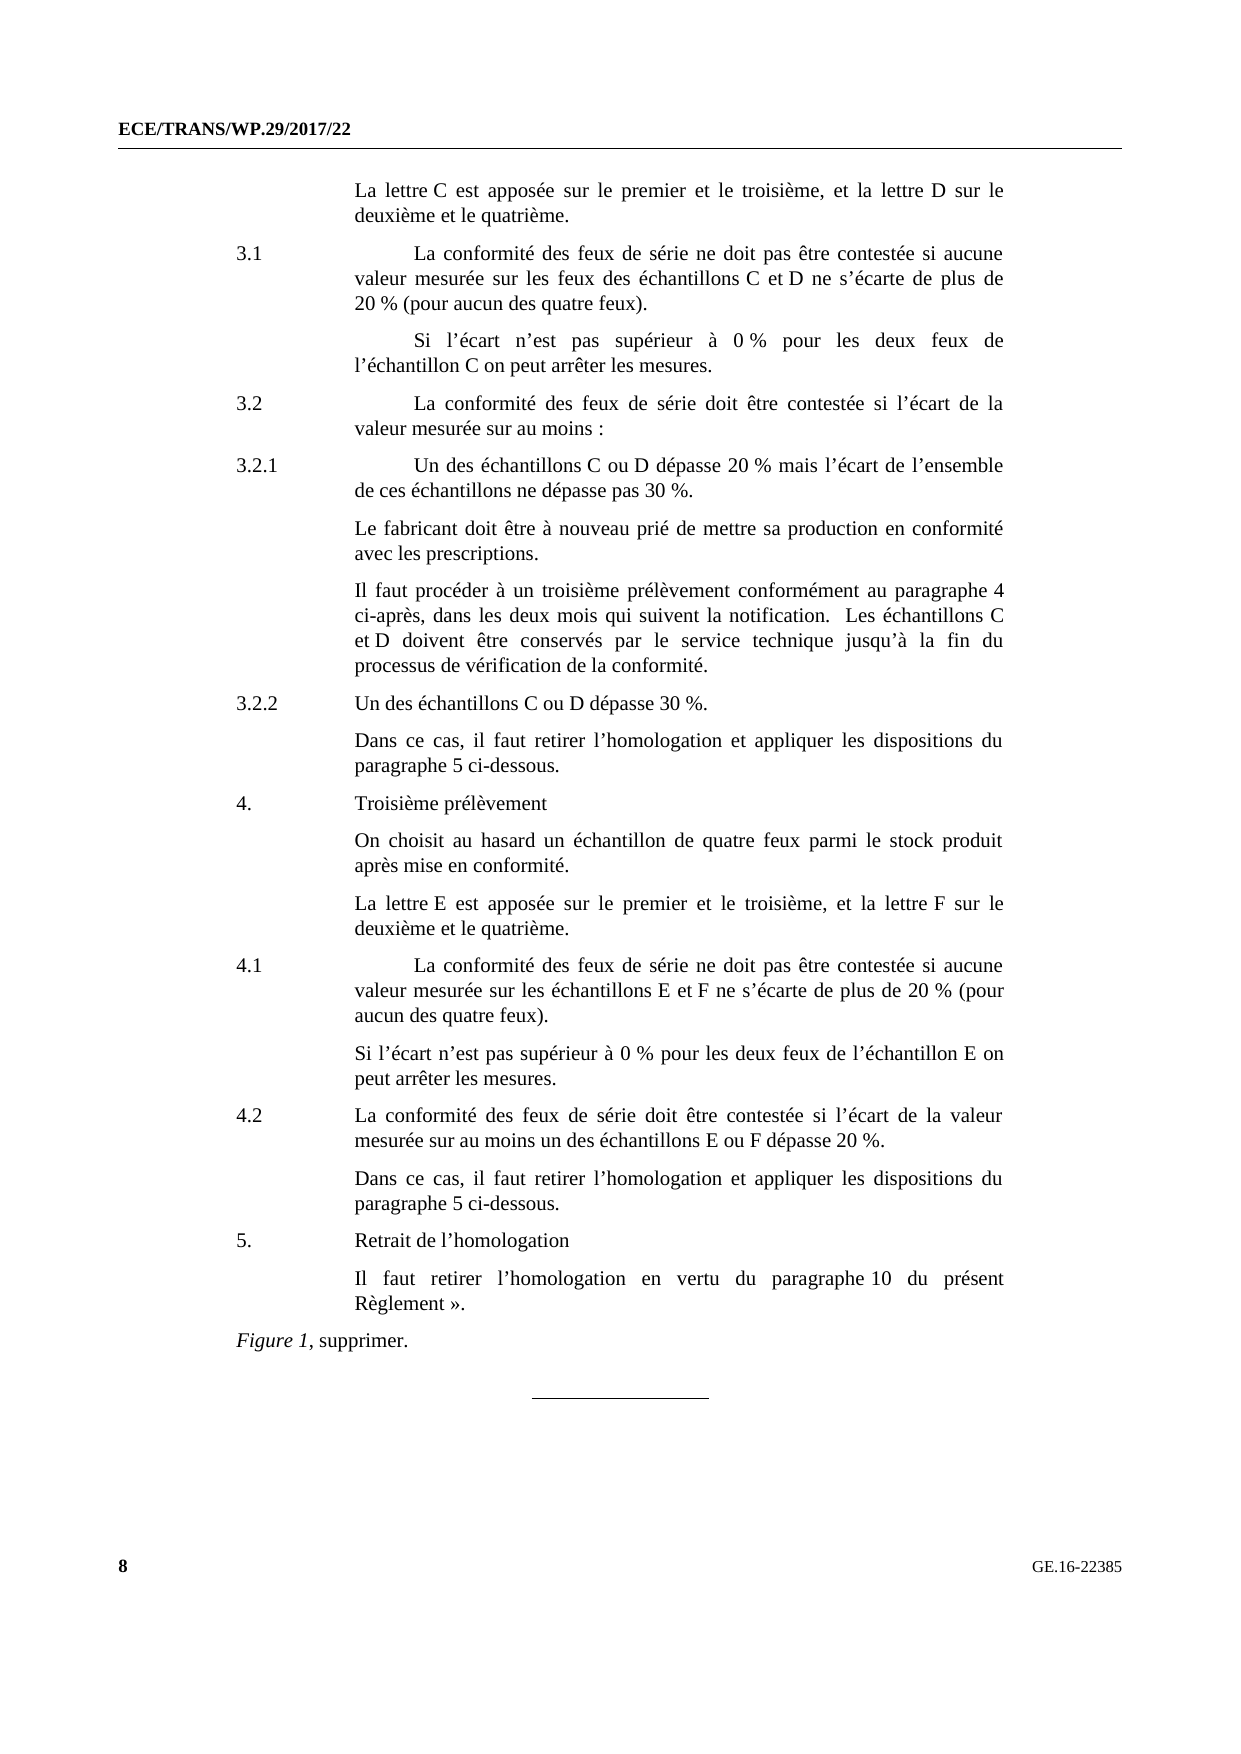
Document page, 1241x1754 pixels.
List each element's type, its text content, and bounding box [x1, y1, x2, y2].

text 3.2 La conformité des feux de série doit être contestée si l’écart de la valeur mesurée sur au moins : [236, 390, 1004, 440]
text Dans ce cas, il faut retirer l’homologation et appliquer les dispositions du paragraphe 5 ci-dessous. [354, 727, 1004, 777]
text 3.2.1 Un des échantillons C ou D dépasse 20 % mais l’écart de l’ensemble de ces échantillons ne dépasse pas 30 %. [236, 452, 1004, 502]
text 4. Troisième prélèvement [236, 790, 1004, 815]
text Si l’écart n’est pas supérieur à 0 % pour les deux feux de l’échantillon E on peut arrêter les mesures. [354, 1040, 1004, 1090]
text 4.2 La conformité des feux de série doit être contestée si l’écart de la valeur mesurée sur au moins un des échantillons E ou F dépasse 20 %. [236, 1102, 1004, 1152]
text La lettre E est apposée sur le premier et le troisième, et la lettre F sur le deuxième et le quatrième. [354, 890, 1004, 940]
text La lettre C est apposée sur le premier et le troisième, et la lettre D sur le deuxième et le quatrième. [236, 177, 1004, 227]
text Il faut retirer l’homologation en vertu du paragraphe 10 du présent Règlement ». [354, 1265, 1004, 1315]
text On choisit au hasard un échantillon de quatre feux parmi le stock produit après mise en conformité. [354, 827, 1004, 877]
text Si l’écart n’est pas supérieur à 0 % pour les deux feux de l’échantillon C on peut arrêter les mesures. [236, 327, 1004, 377]
text Le fabricant doit être à nouveau prié de mettre sa production en conformité avec les prescriptions. [354, 515, 1004, 565]
text 3.2.2 Un des échantillons C ou D dépasse 30 %. [236, 690, 1004, 715]
text 5. Retrait de l’homologation [236, 1227, 1004, 1252]
text 4.1 La conformité des feux de série ne doit pas être contestée si aucune valeur mesurée sur les échantillons E et F ne s’écarte de plus de 20 % (pour aucun des quatre feux). [236, 952, 1004, 1027]
text Dans ce cas, il faut retirer l’homologation et appliquer les dispositions du paragraphe 5 ci-dessous. [354, 1165, 1004, 1215]
text Il faut procéder à un troisième prélèvement conformément au paragraphe 4 ci-après, dans les deux mois qui suivent la notification. Les échantillons C et D doivent être conservés par le service technique jusqu’à la fin du processus de vérification de la conformité. [354, 577, 1004, 677]
text Figure 1, supprimer. [236, 1327, 1004, 1352]
text 3.1 La conformité des feux de série ne doit pas être contestée si aucune valeur mesurée sur les feux des échantillons C et D ne s’écarte de plus de 20 % (pour aucun des quatre feux). [236, 240, 1004, 315]
